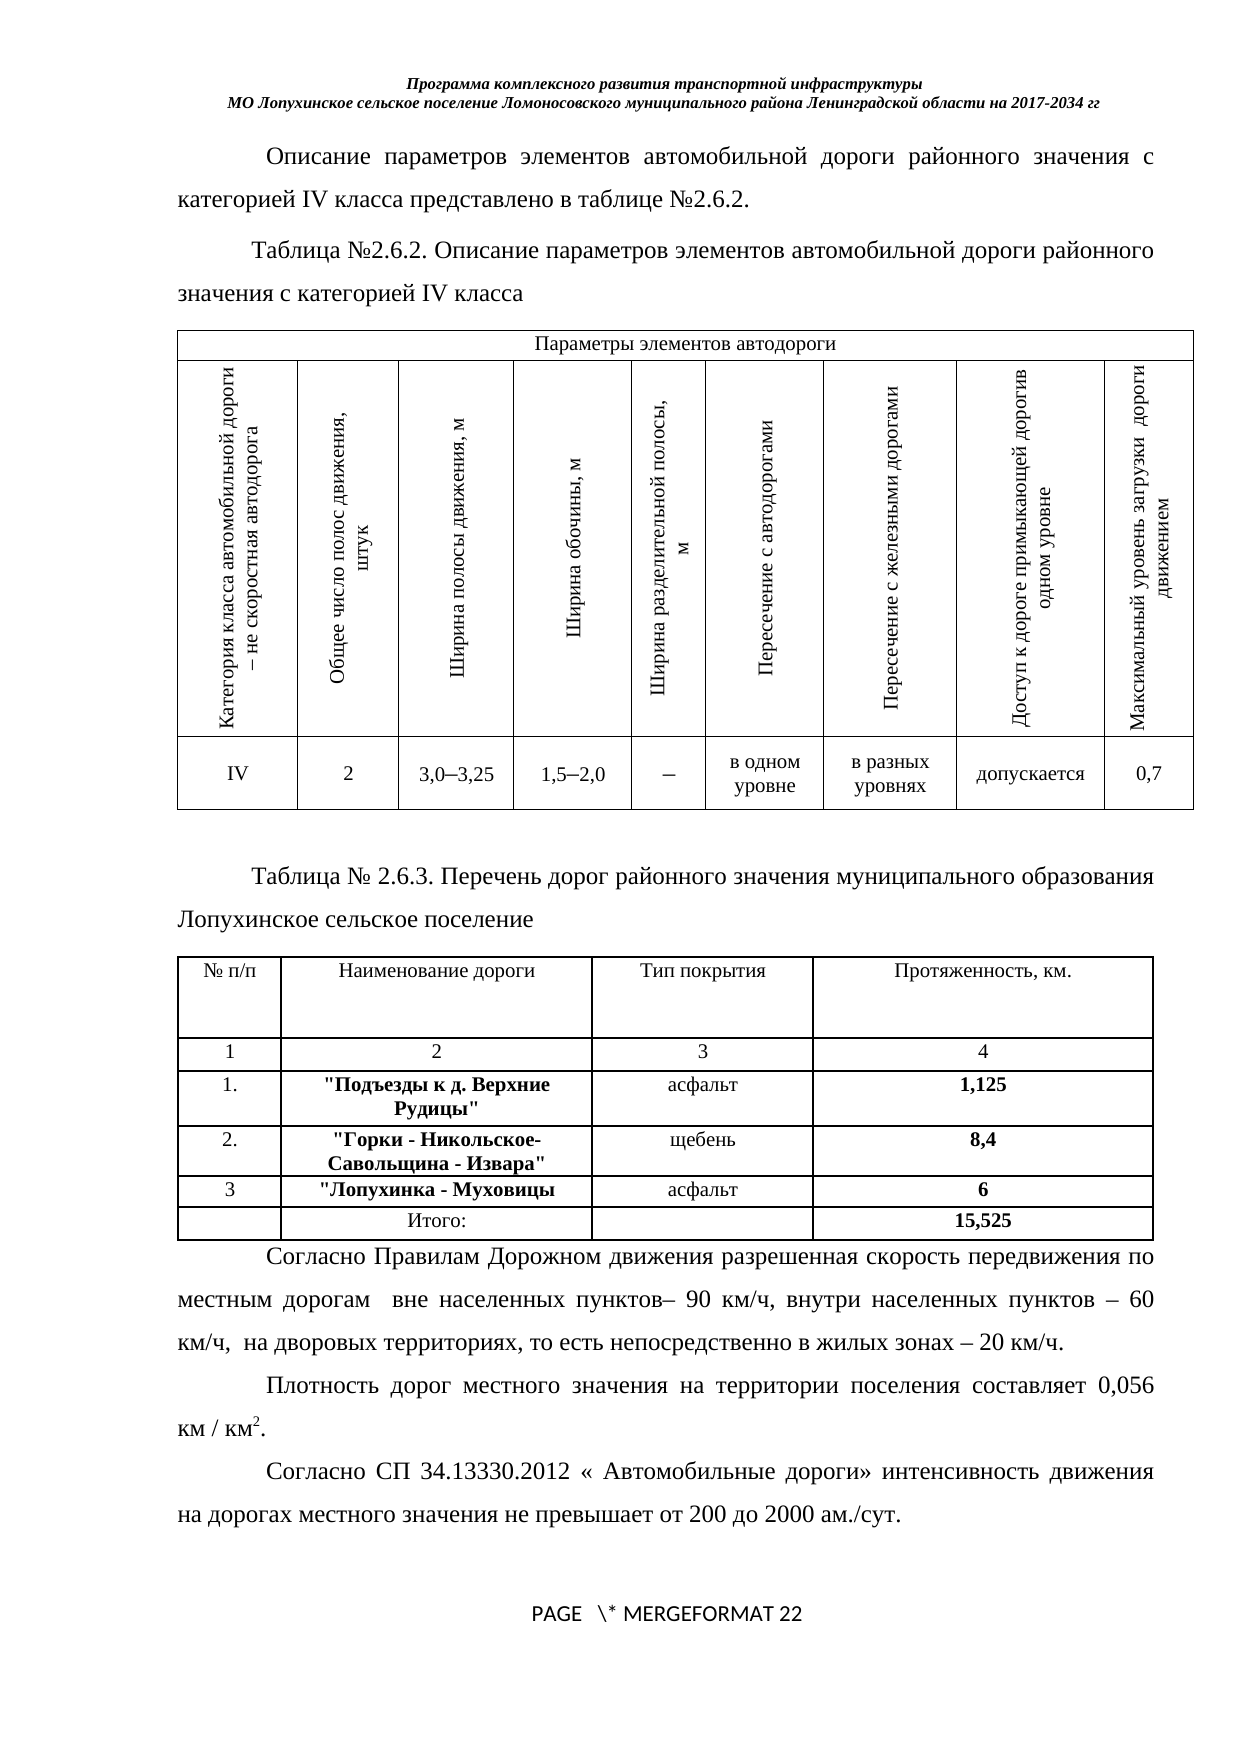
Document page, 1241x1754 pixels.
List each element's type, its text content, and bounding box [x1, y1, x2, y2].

table_cell Итого: [282, 1208, 591, 1239]
table_cell Пересечение с железными дорогами [824, 361, 956, 736]
table_header Тип покрытия [593, 958, 812, 1037]
table_cell "Лопухинка - Муховицы [282, 1177, 591, 1206]
table_cell Пересечение с автодорогами [706, 361, 823, 736]
text Таблица №2.6.2. Описание параметров элементов автомобильной дороги районного значения с категорией IV класса [177, 235, 1154, 307]
text Плотность дорог местного значения на территории поселения составляет 0,056 км / км2. [177, 1370, 1155, 1442]
table_cell Ширина разделительной полосы, м [632, 361, 705, 736]
table_cell Максимальный уровень загрузки дороги движением [1105, 361, 1193, 736]
table_cell "Горки - Никольское- Савольщина - Извара" [282, 1127, 591, 1175]
table_cell асфальт [593, 1072, 812, 1124]
table_cell 2 [298, 737, 398, 809]
table_cell 1,5–2,0 [514, 737, 631, 809]
table_cell 2. [179, 1127, 280, 1175]
table_cell Категория класса автомобильной дороги – не скоростная автодорога [178, 361, 297, 736]
table_cell 0,7 [1105, 737, 1193, 809]
table_cell в разных уровнях [824, 737, 956, 809]
table_header Наименование дороги [282, 958, 591, 1037]
table_header Протяженность, км. [814, 958, 1152, 1037]
text Описание параметров элементов автомобильной дороги районного значения с категорией IV класса представлено в таблице №2.6.2. [177, 141, 1155, 213]
table_cell [593, 1208, 812, 1239]
table_cell – [632, 737, 705, 809]
table_cell 4 [814, 1039, 1152, 1070]
table_header Параметры элементов автодороги [178, 331, 1193, 360]
table_cell "Подъезды к д. Верхние Рудицы" [282, 1072, 591, 1124]
table_cell щебень [593, 1127, 812, 1175]
table_cell допускается [957, 737, 1104, 809]
table_cell [179, 1208, 280, 1239]
table_cell 1 [179, 1039, 280, 1070]
table_cell 3 [179, 1177, 280, 1206]
text Согласно Правилам Дорожном движения разрешенная скорость передвижения по местным дорогам вне населенных пунктов– 90 км/ч, внутри населенных пунктов – 60 км/ч, на дворовых территориях, то есть непосредственно в жилых зонах – 20 км/ч. [177, 1241, 1155, 1284]
table_cell 3 [593, 1039, 812, 1070]
table_cell Доступ к дороге примыкающей дорогив одном уровне [957, 361, 1104, 736]
table_cell 1,125 [814, 1072, 1152, 1124]
table_cell в одном уровне [706, 737, 823, 809]
table_cell 8,4 [814, 1127, 1152, 1175]
table_cell 3,0–3,25 [399, 737, 513, 809]
table_cell 2 [282, 1039, 591, 1070]
table_cell 6 [814, 1177, 1152, 1206]
table_cell Общее число полос движения, штук [298, 361, 398, 736]
table_cell Ширина полосы движения, м [399, 361, 513, 736]
table_cell 15,525 [814, 1208, 1152, 1239]
text Согласно Правилам Дорожном движения разрешенная скорость передвижения по местным дорогам вне населенных пунктов– 90 км/ч, внутри населенных пунктов – 60 км/ч, на дворовых территориях, то есть непосредственно в жилых зонах – 20 км/ч. [177, 1313, 1155, 1356]
table_header № п/п [179, 958, 280, 1037]
table_cell асфальт [593, 1177, 812, 1206]
text Согласно СП 34.13330.2012 « Автомобильные дороги» интенсивность движения на дорогах местного значения не превышает от 200 до 2000 ам./сут. [177, 1456, 1155, 1528]
table_cell 1. [179, 1072, 280, 1124]
text Таблица № 2.6.3. Перечень дорог районного значения муниципального образования Лопухинское сельское поселение [177, 861, 1154, 933]
table_cell IV [178, 737, 297, 809]
table_cell Ширина обочины, м [514, 361, 631, 736]
